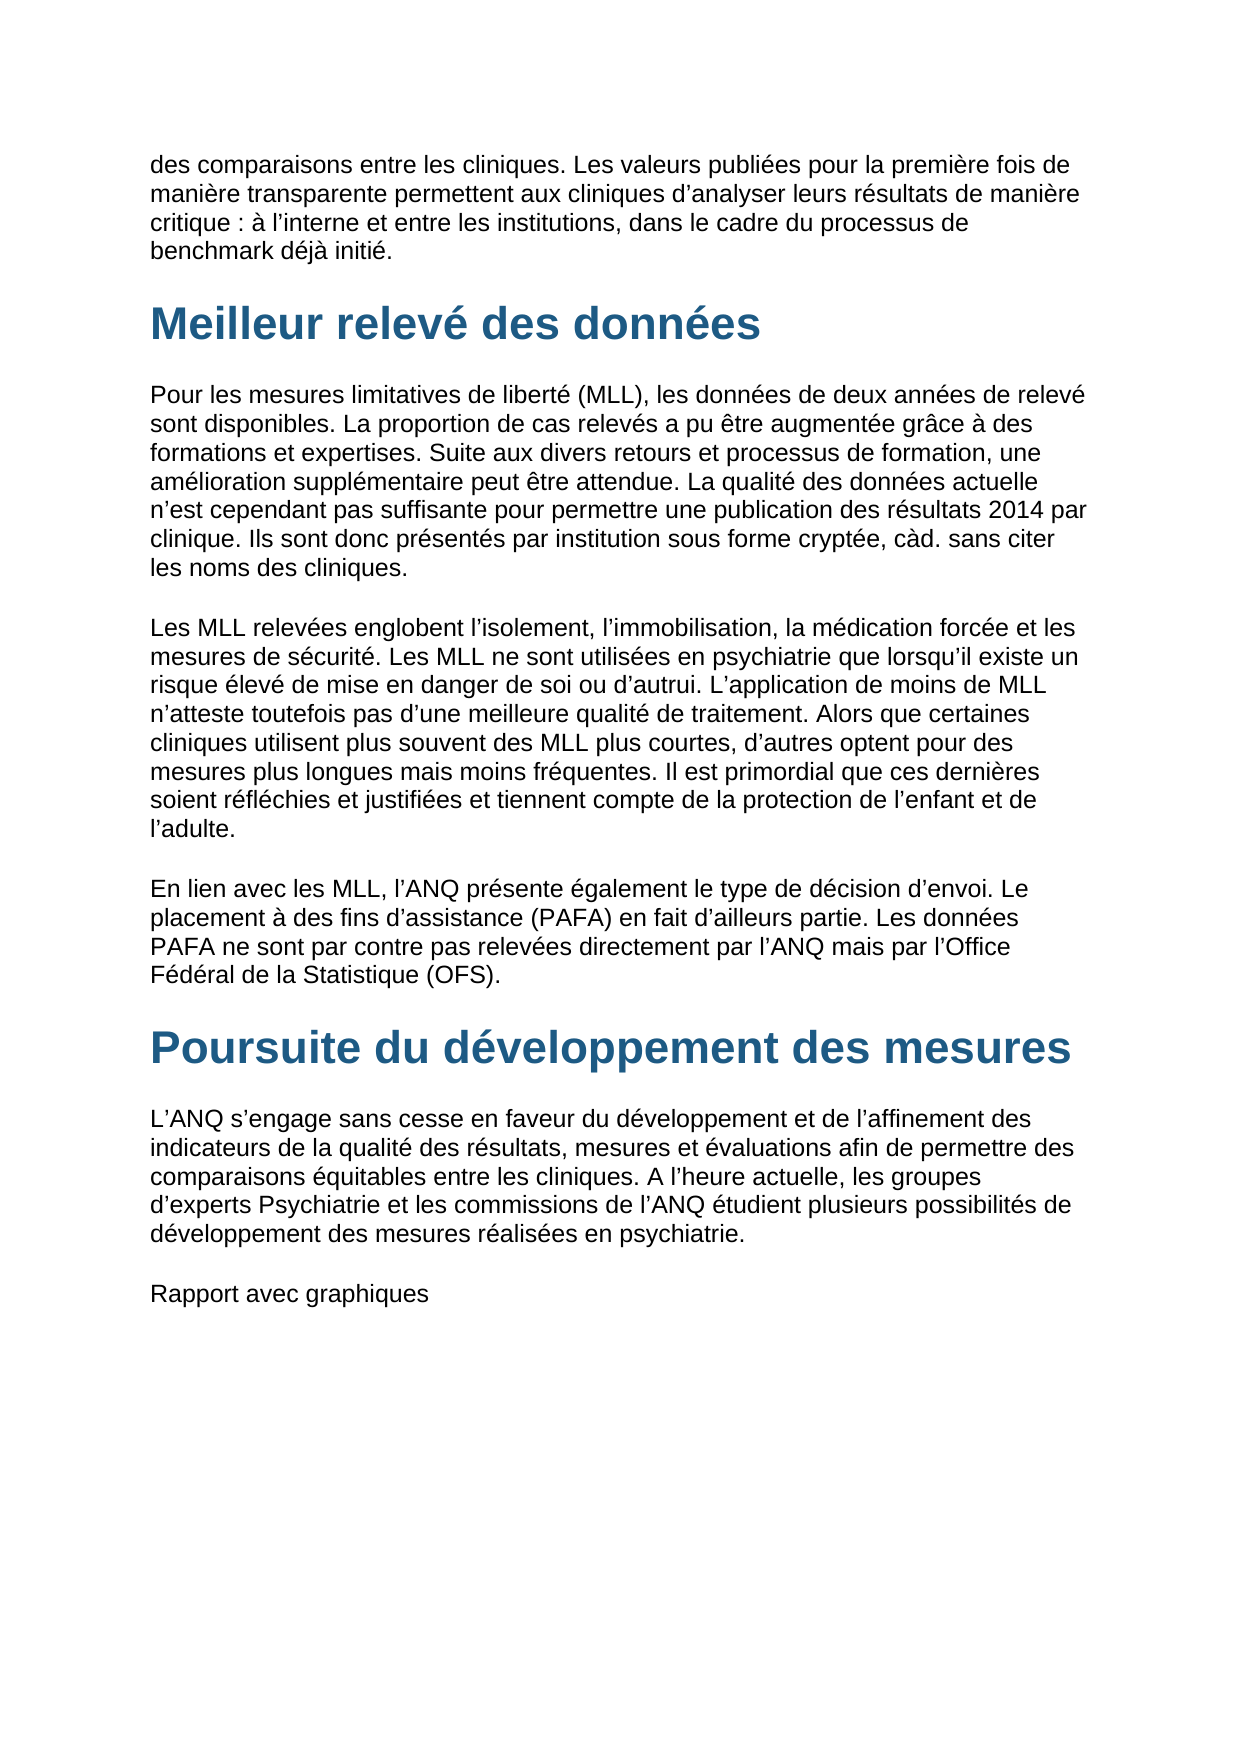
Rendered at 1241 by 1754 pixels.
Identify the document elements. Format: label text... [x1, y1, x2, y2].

text Meilleur relevé des données [150, 296, 1090, 349]
text Les MLL relevées englobent l’isolement, l’immobilisation, la médication forcée et les mesures de sécurité. Les MLL ne sont utilisées en psychiatrie que lorsqu’il existe un risque élevé de mise en danger de soi ou d’autrui. L’application de moins de MLL n’atteste toutefois pas d’une meilleure qualité de traitement. Alors que certaines cliniques utilisent plus souvent des MLL plus courtes, d’autres optent pour des mesures plus longues mais moins fréquentes. Il est primordial que ces dernières soient réfléchies et justifiées et tiennent compte de la protection de l’enfant et de l’adulte. [150, 613, 1090, 843]
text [150, 150, 1090, 265]
text Rapport avec graphiques [150, 1279, 1090, 1308]
text En lien avec les MLL, l’ANQ présente également le type de décision d’envoi. Le placement à des fins d’assistance (PAFA) en fait d’ailleurs partie. Les données PAFA ne sont par contre pas relevées directement par l’ANQ mais par l’Office Fédéral de la Statistique (OFS). [150, 874, 1090, 989]
text Poursuite du développement des mesures [150, 1020, 1090, 1073]
text L’ANQ s’engage sans cesse en faveur du développement et de l’affinement des indicateurs de la qualité des résultats, mesures et évaluations afin de permettre des comparaisons équitables entre les cliniques. A l’heure actuelle, les groupes d’experts Psychiatrie et les commissions de l’ANQ étudient plusieurs possibilités de développement des mesures réalisées en psychiatrie. [150, 1104, 1090, 1248]
text Pour les mesures limitatives de liberté (MLL), les données de deux années de relevé sont disponibles. La proportion de cas relevés a pu être augmentée grâce à des formations et expertises. Suite aux divers retours et processus de formation, une amélioration supplémentaire peut être attendue. La qualité des données actuelle n’est cependant pas suffisante pour permettre une publication des résultats 2014 par clinique. Ils sont donc présentés par institution sous forme cryptée, càd. sans citer les noms des cliniques. [150, 380, 1090, 581]
